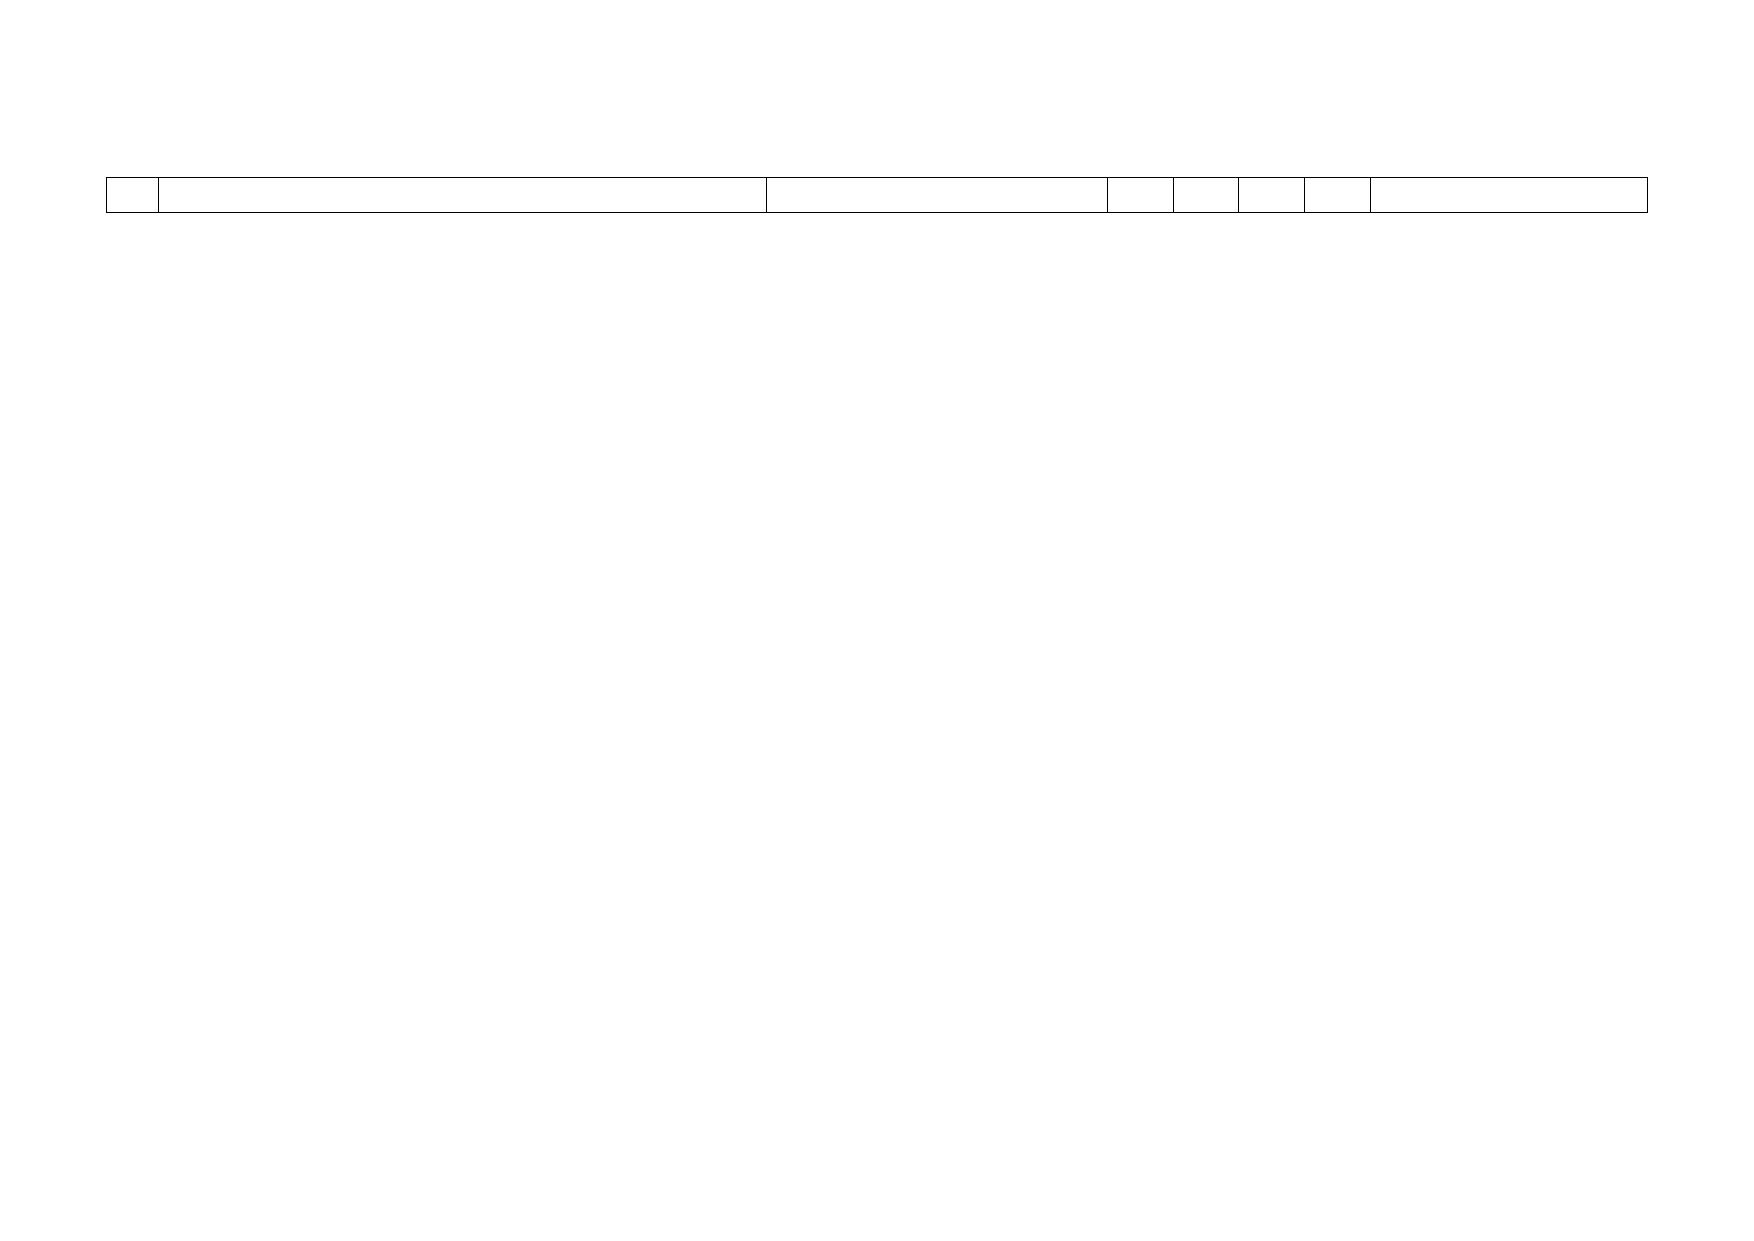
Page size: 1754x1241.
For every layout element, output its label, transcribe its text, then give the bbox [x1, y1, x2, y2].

table_cell [1239, 178, 1304, 212]
table_cell [1371, 178, 1647, 212]
table_cell [1305, 178, 1370, 212]
table_cell [1174, 178, 1238, 212]
table_cell [107, 178, 158, 212]
table_cell [767, 178, 1107, 212]
table_cell [1108, 178, 1173, 212]
table_cell ИТОГО [159, 178, 766, 212]
